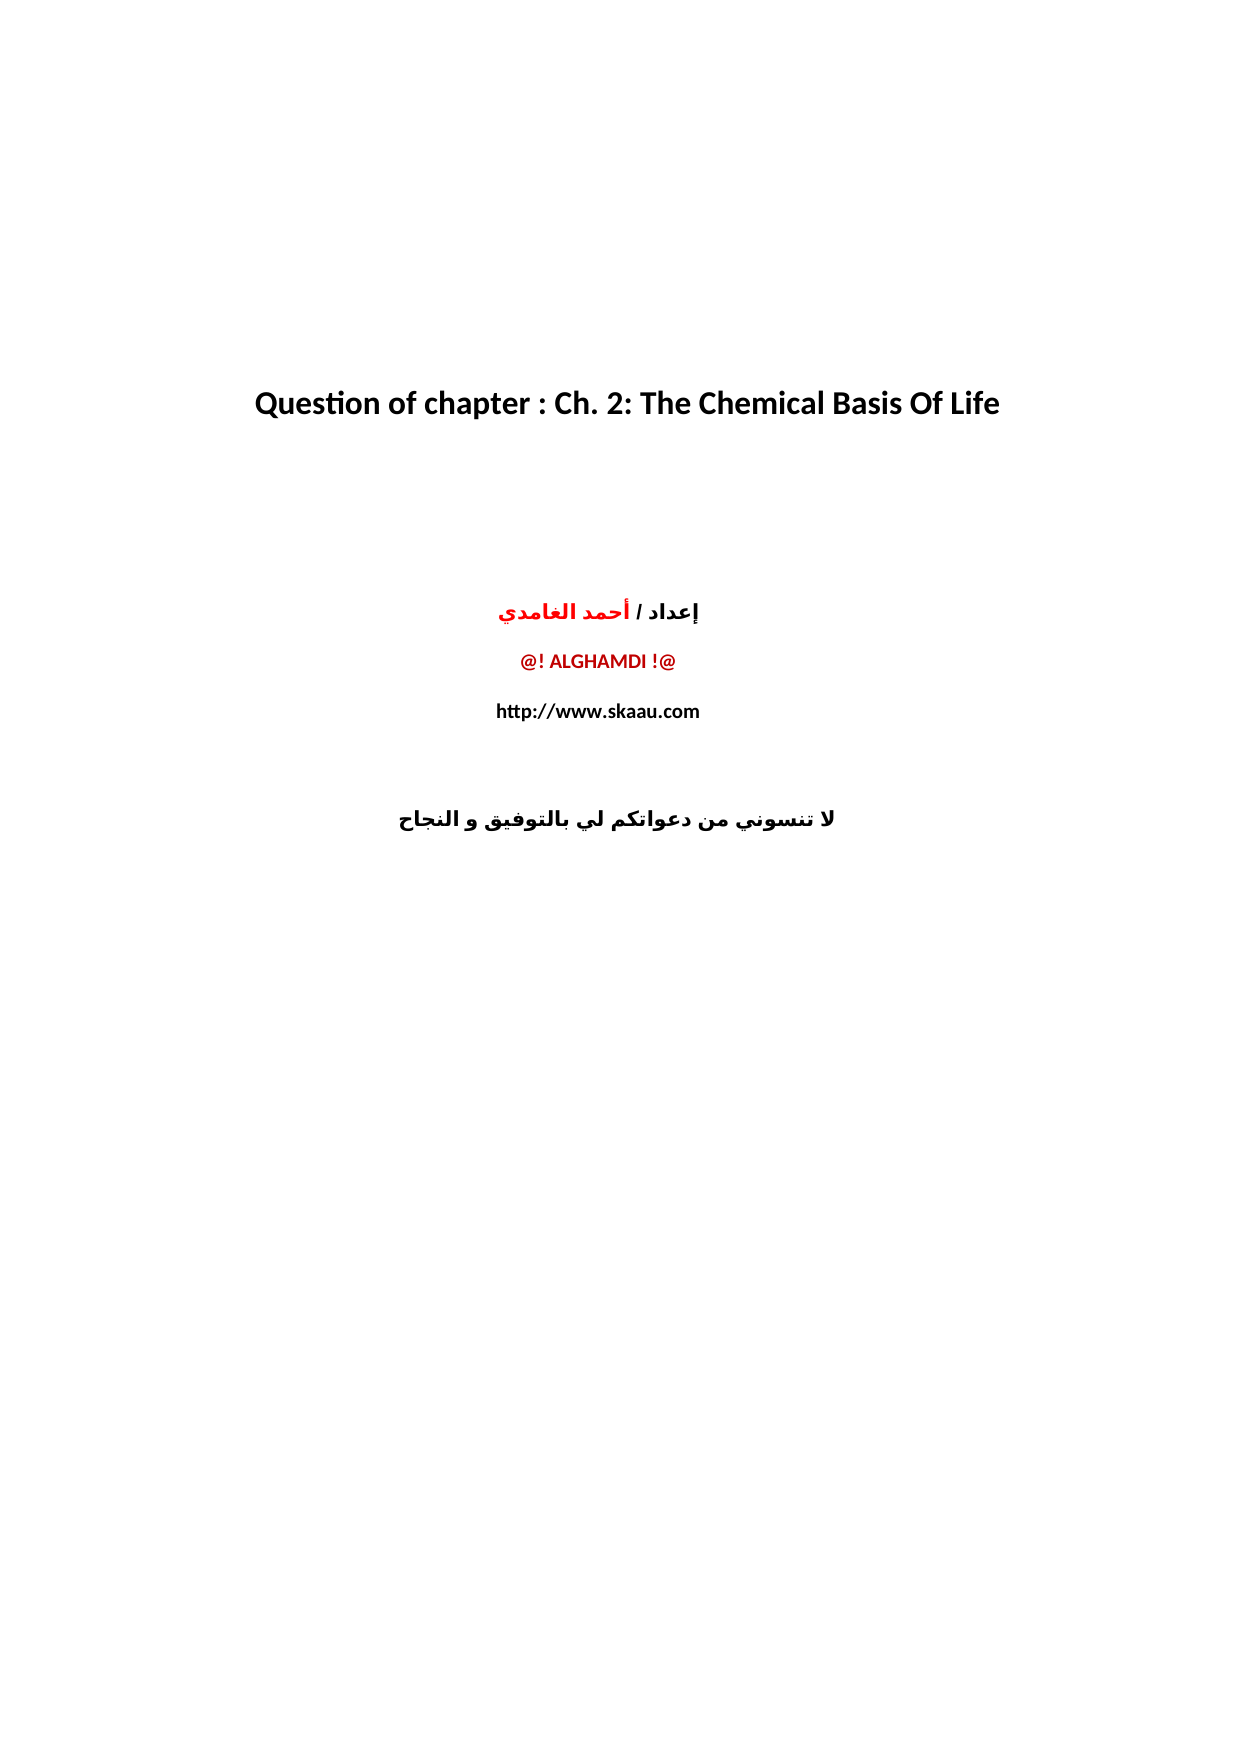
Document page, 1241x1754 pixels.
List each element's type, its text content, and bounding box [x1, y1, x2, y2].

text لا تنسوني من دعواتكم لي بالتوفيق و النجاح [82, 806, 1152, 830]
text Question of chapter : Ch. 2: The Chemical Basis Of Life [103, 382, 1152, 423]
text @! ALGHAMDI !@ [44, 648, 1152, 673]
text إعداد / أحمد الغامدي [44, 600, 1152, 624]
text http://www.skaau.com [44, 698, 1152, 723]
